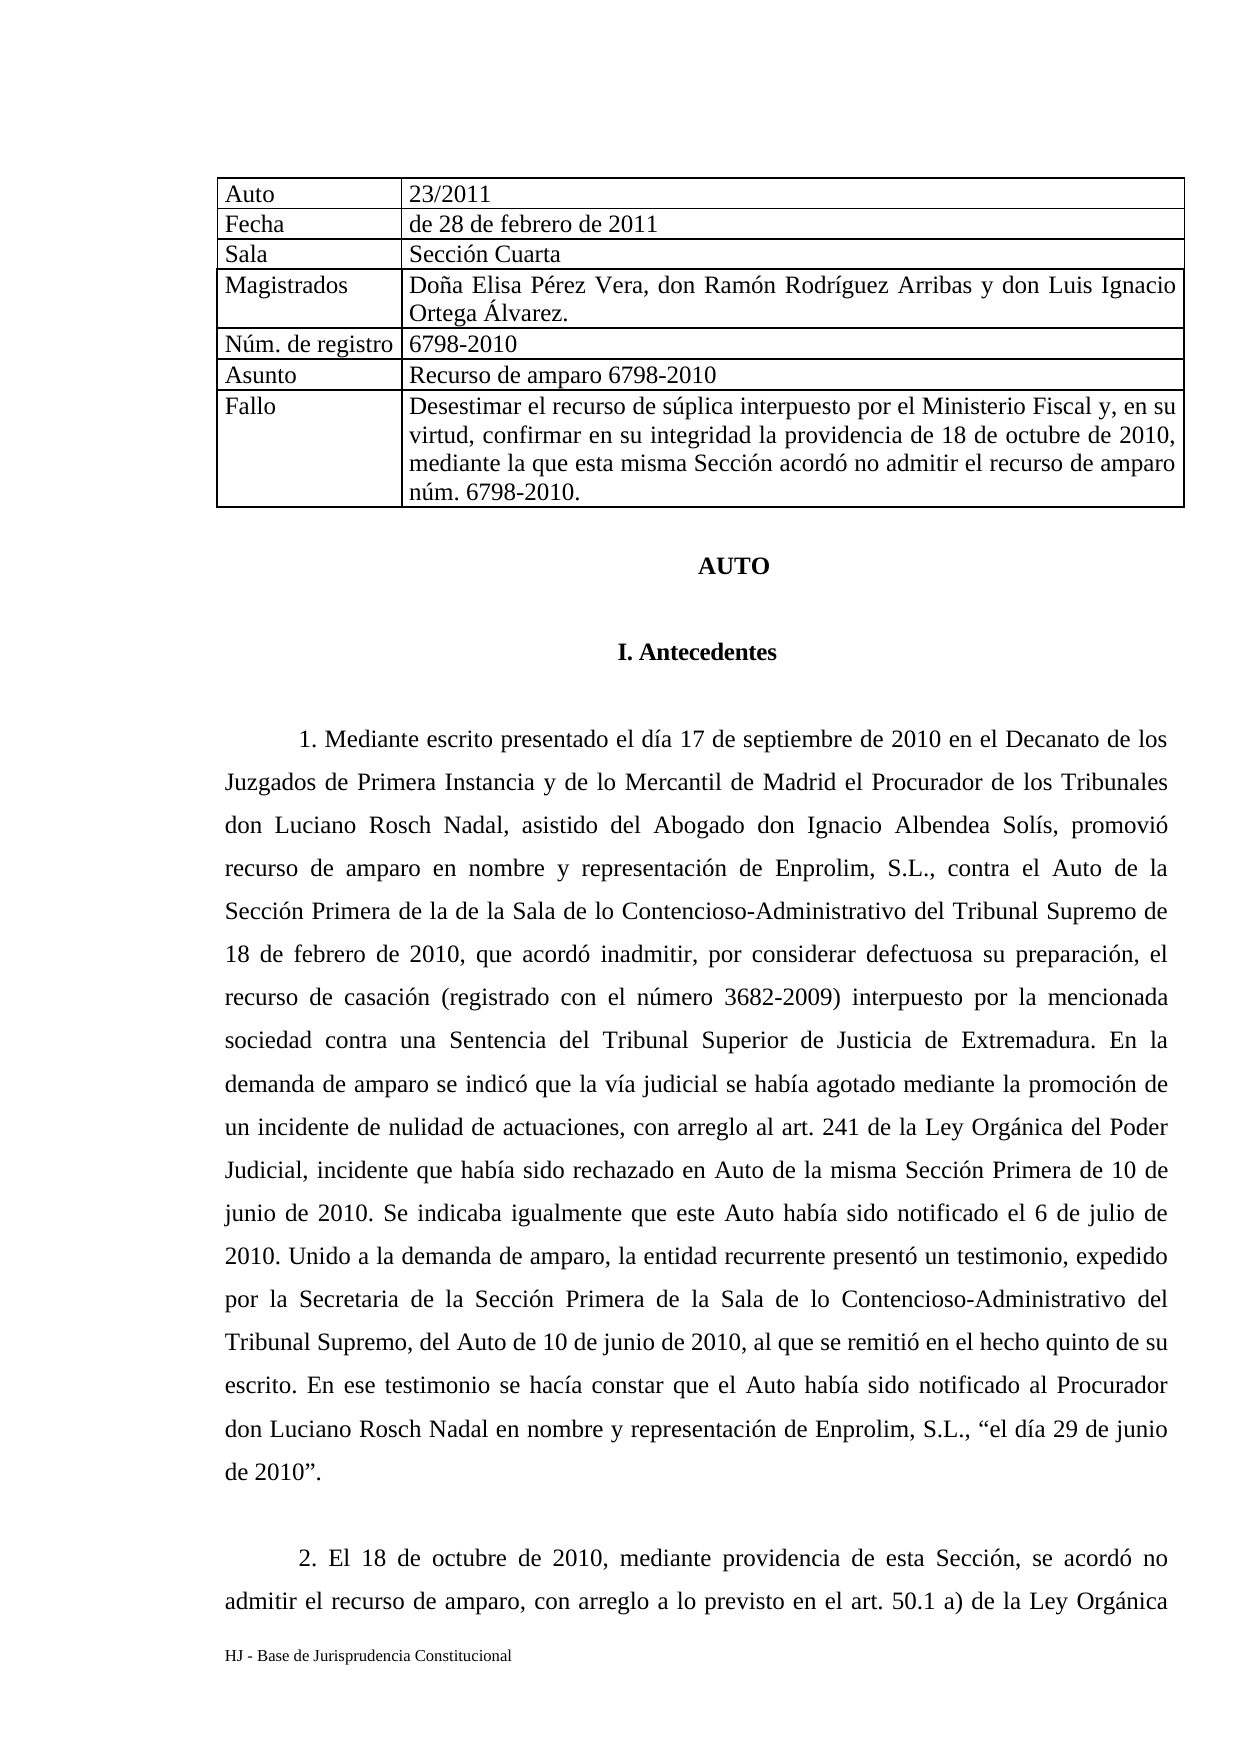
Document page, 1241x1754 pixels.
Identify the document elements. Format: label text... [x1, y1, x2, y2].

table_cell Doña Elisa Pérez Vera, don Ramón Rodríguez Arribas y don Luis Ignacio Ortega Álvarez. [403, 270, 1183, 327]
text AUTO [224, 551, 1169, 580]
text 1. Mediante escrito presentado el día 17 de septiembre de 2010 en el Decanato de los Juzgados de Primera Instancia y de lo Mercantil de Madrid el Procurador de los Tribunales don Luciano Rosch Nadal, asistido del Abogado don Ignacio Albendea Solís, promovió recurso de amparo en nombre y representación de Enprolim, S.L., contra el Auto de la Sección Primera de la de la Sala de lo Contencioso-Administrativo del Tribunal Supremo de 18 de febrero de 2010, que acordó inadmitir, por considerar defectuosa su preparación, el recurso de casación (registrado con el número 3682-2009) interpuesto por la mencionada sociedad contra una Sentencia del Tribunal Superior de Justicia de Extremadura. En la demanda de amparo se indicó que la vía judicial se había agotado mediante la promoción de un incidente de nulidad de actuaciones, con arreglo al art. 241 de la Ley Orgánica del Poder Judicial, incidente que había sido rechazado en Auto de la misma Sección Primera de 10 de junio de 2010. Se indicaba igualmente que este Auto había sido notificado el 6 de julio de 2010. Unido a la demanda de amparo, la entidad recurrente presentó un testimonio, expedido por la Secretaria de la Sección Primera de la Sala de lo Contencioso-Administrativo del Tribunal Supremo, del Auto de 10 de junio de 2010, al que se remitió en el hecho quinto de su escrito. En ese testimonio se hacía constar que el Auto había sido notificado al Procurador don Luciano Rosch Nadal en nombre y representación de Enprolim, S.L., “el día 29 de junio de 2010”. [224, 724, 1169, 1486]
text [224, 1543, 1169, 1615]
table_cell 6798-2010 [403, 329, 1183, 358]
table_cell Desestimar el recurso de súplica interpuesto por el Ministerio Fiscal y, en su virtud, confirmar en su integridad la providencia de 18 de octubre de 2010, mediante la que esta misma Sección acordó no admitir el recurso de amparo núm. 6798-2010. [403, 391, 1183, 506]
table_cell Fecha [218, 209, 401, 238]
table_header Auto [218, 179, 401, 207]
table_cell Recurso de amparo 6798-2010 [403, 360, 1183, 389]
table_cell de 28 de febrero de 2011 [402, 209, 1184, 238]
text I. Antecedentes [224, 637, 1169, 666]
table_cell Sala [218, 240, 401, 268]
table_cell Sección Cuarta [402, 240, 1184, 268]
table_cell Asunto [218, 360, 401, 389]
table_cell Núm. de registro [218, 329, 401, 358]
table_cell Fallo [218, 391, 401, 506]
table_header 23/2011 [402, 179, 1184, 207]
table_cell Magistrados [218, 270, 401, 327]
